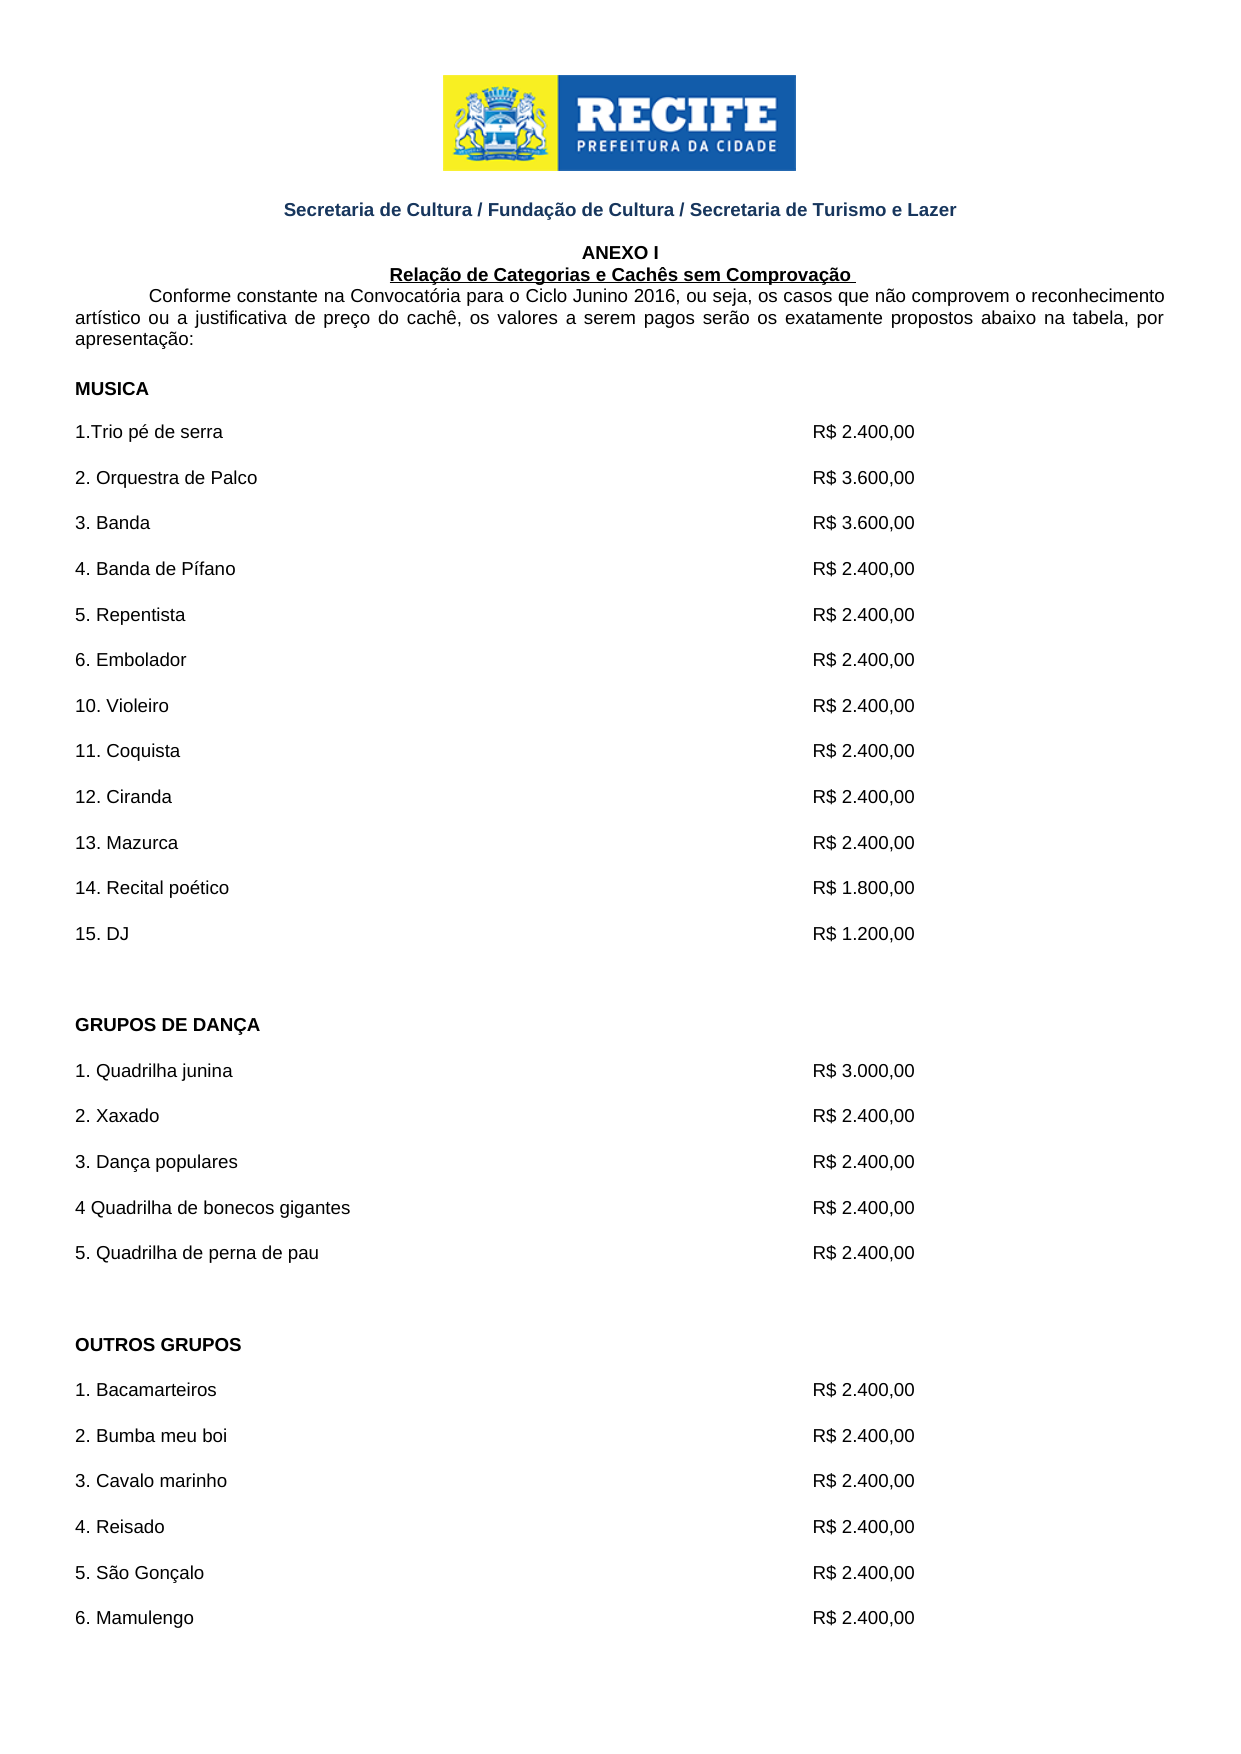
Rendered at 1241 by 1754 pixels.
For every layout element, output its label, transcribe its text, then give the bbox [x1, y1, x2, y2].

text 2. Bumba meu boi R$ 2.400,00 [75, 1424, 1165, 1446]
text 2. Xaxado R$ 2.400,00 [75, 1105, 1165, 1127]
text 15. DJ R$ 1.200,00 [75, 923, 1165, 944]
text Conforme constante na Convocatória para o Ciclo Junino 2016, ou seja, os casos que não comprovem o reconhecimento artístico ou a justificativa de preço do cachê, os valores a serem pagos serão os exatamente propostos abaixo na tabela, por apresentação: [75, 285, 1165, 350]
text OUTROS GRUPOS [75, 1333, 1165, 1355]
text 4. Banda de Pífano R$ 2.400,00 [75, 558, 1165, 579]
text 13. Mazurca R$ 2.400,00 [75, 831, 1165, 853]
text 3. Dança populares R$ 2.400,00 [75, 1151, 1165, 1172]
text ANEXO I [75, 242, 1165, 263]
text 6. Mamulengo R$ 2.400,00 [75, 1607, 1165, 1629]
text 5. Repentista R$ 2.400,00 [75, 603, 1165, 625]
text Relação de Categorias e Cachês sem Comprovação [75, 263, 1165, 285]
text 6. Embolador R$ 2.400,00 [75, 649, 1165, 671]
text 4. Reisado R$ 2.400,00 [75, 1516, 1165, 1537]
text 1.Trio pé de serra R$ 2.400,00 [75, 421, 1165, 442]
text 1. Bacamarteiros R$ 2.400,00 [75, 1379, 1165, 1401]
text 5. Quadrilha de perna de pau R$ 2.400,00 [75, 1242, 1165, 1264]
picture [443, 75, 796, 171]
text Secretaria de Cultura / Fundação de Cultura / Secretaria de Turismo e Lazer [75, 199, 1165, 220]
text 1. Quadrilha junina R$ 3.000,00 [75, 1059, 1165, 1081]
text GRUPOS DE DANÇA [75, 1014, 1165, 1036]
text 4 Quadrilha de bonecos gigantes R$ 2.400,00 [75, 1196, 1165, 1218]
text 10. Violeiro R$ 2.400,00 [75, 694, 1165, 716]
text MUSICA [75, 378, 1165, 399]
text 5. São Gonçalo R$ 2.400,00 [75, 1561, 1165, 1583]
text 2. Orquestra de Palco R$ 3.600,00 [75, 466, 1165, 488]
text 3. Cavalo marinho R$ 2.400,00 [75, 1470, 1165, 1492]
text 3. Banda R$ 3.600,00 [75, 512, 1165, 534]
text 14. Recital poético R$ 1.800,00 [75, 877, 1165, 899]
text 11. Coquista R$ 2.400,00 [75, 740, 1165, 762]
text 12. Ciranda R$ 2.400,00 [75, 786, 1165, 807]
